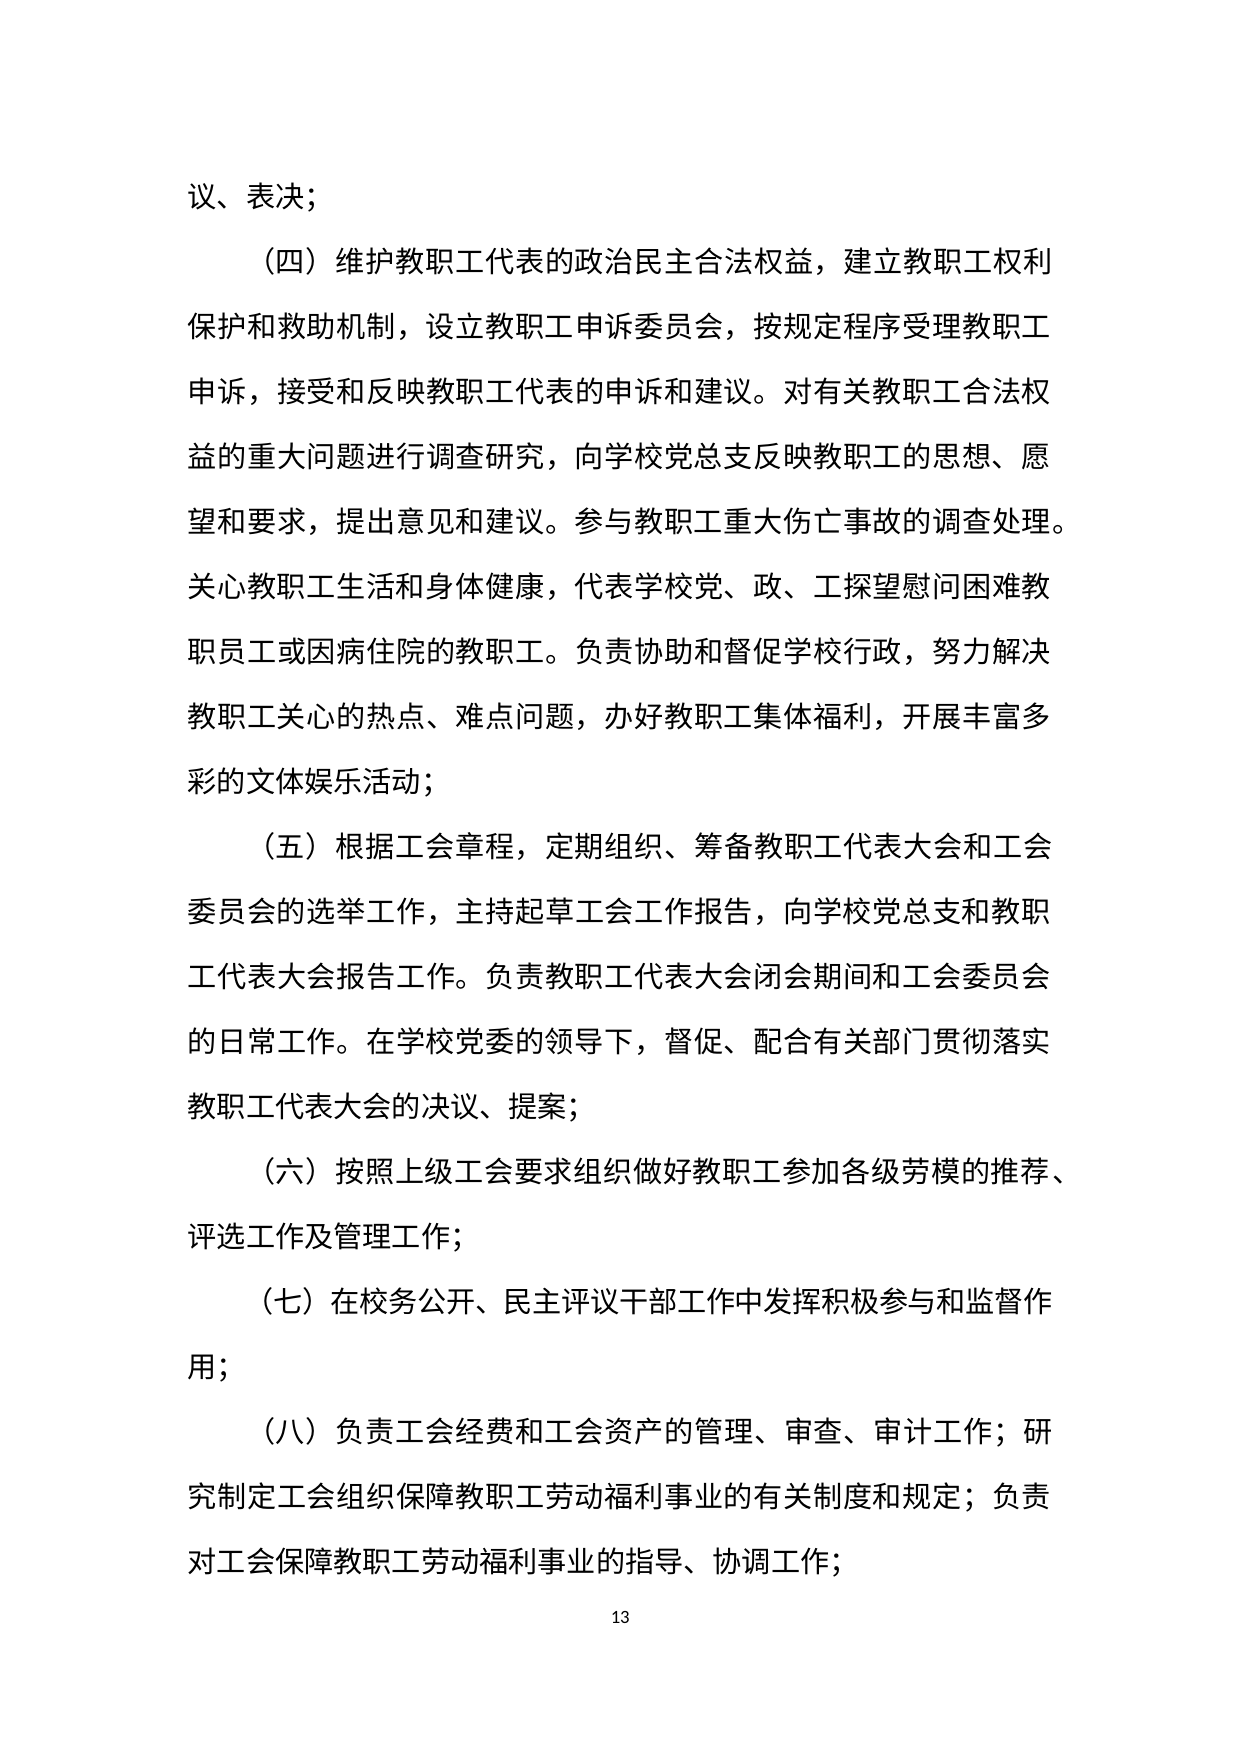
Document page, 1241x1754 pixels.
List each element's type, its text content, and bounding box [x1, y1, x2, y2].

text （四）维护教职工代表的政治民主合法权益，建立教职工权利保护和救助机制，设立教职工申诉委员会，按规定程序受理教职工申诉，接受和反映教职工代表的申诉和建议。对有关教职工合法权益的重大问题进行调查研究，向学校党总支反映教职工的思想、愿望和要求，提出意见和建议。参与教职工重大伤亡事故的调查处理。关心教职工生活和身体健康，代表学校党、政、工探望慰问困难教职员工或因病住院的教职工。负责协助和督促学校行政，努力解决教职工关心的热点、难点问题，办好教职工集体福利，开展丰富多彩的文体娱乐活动； [187, 227, 1053, 812]
text （七）在校务公开、民主评议干部工作中发挥积极参与和监督作用； [187, 1267, 1053, 1397]
text （六）按照上级工会要求组织做好教职工参加各级劳模的推荐、评选工作及管理工作； [187, 1137, 1053, 1267]
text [187, 162, 1053, 227]
text （八）负责工会经费和工会资产的管理、审查、审计工作；研究制定工会组织保障教职工劳动福利事业的有关制度和规定；负责对工会保障教职工劳动福利事业的指导、协调工作； [187, 1397, 1053, 1592]
text （五）根据工会章程，定期组织、筹备教职工代表大会和工会委员会的选举工作，主持起草工会工作报告，向学校党总支和教职工代表大会报告工作。负责教职工代表大会闭会期间和工会委员会的日常工作。在学校党委的领导下，督促、配合有关部门贯彻落实教职工代表大会的决议、提案； [187, 812, 1053, 1137]
